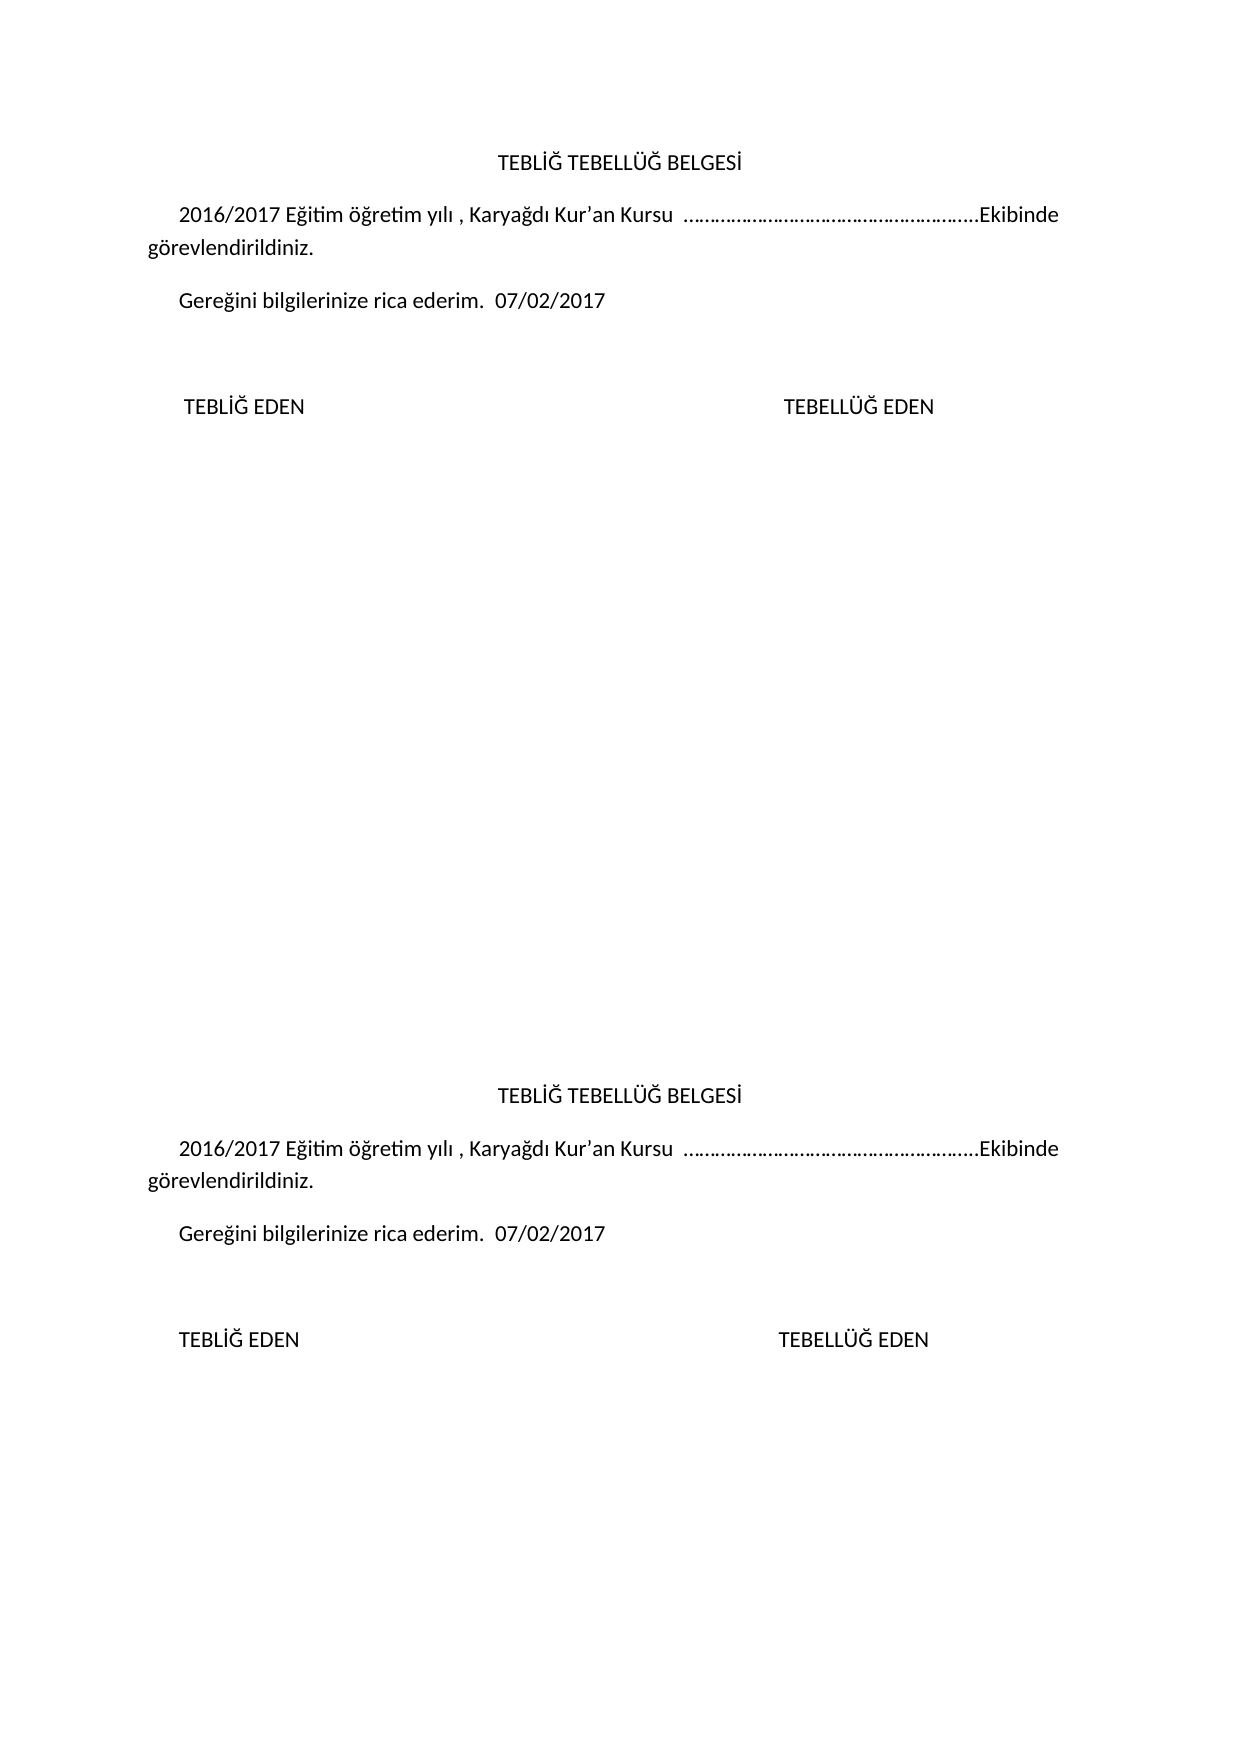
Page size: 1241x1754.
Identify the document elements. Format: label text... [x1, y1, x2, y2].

text TEBLİĞ TEBELLÜĞ BELGESİ [148, 148, 1093, 176]
text TEBLİĞ TEBELLÜĞ BELGESİ [148, 1081, 1093, 1109]
text 2016/2017 Eğitim öğretim yılı , Karyağdı Kur’an Kursu ………………………………………………..Ekibinde görevlendirildiniz. [148, 201, 1093, 261]
text TEBLİĞ EDEN TEBELLÜĞ EDEN [148, 392, 1093, 420]
text 2016/2017 Eğitim öğretim yılı , Karyağdı Kur’an Kursu ………………………………………………..Ekibinde görevlendirildiniz. [148, 1134, 1093, 1194]
text TEBLİĞ EDEN TEBELLÜĞ EDEN [148, 1325, 1093, 1353]
text Gereğini bilgilerinize rica ederim. 07/02/2017 [148, 1219, 1093, 1247]
text Gereğini bilgilerinize rica ederim. 07/02/2017 [148, 286, 1093, 314]
